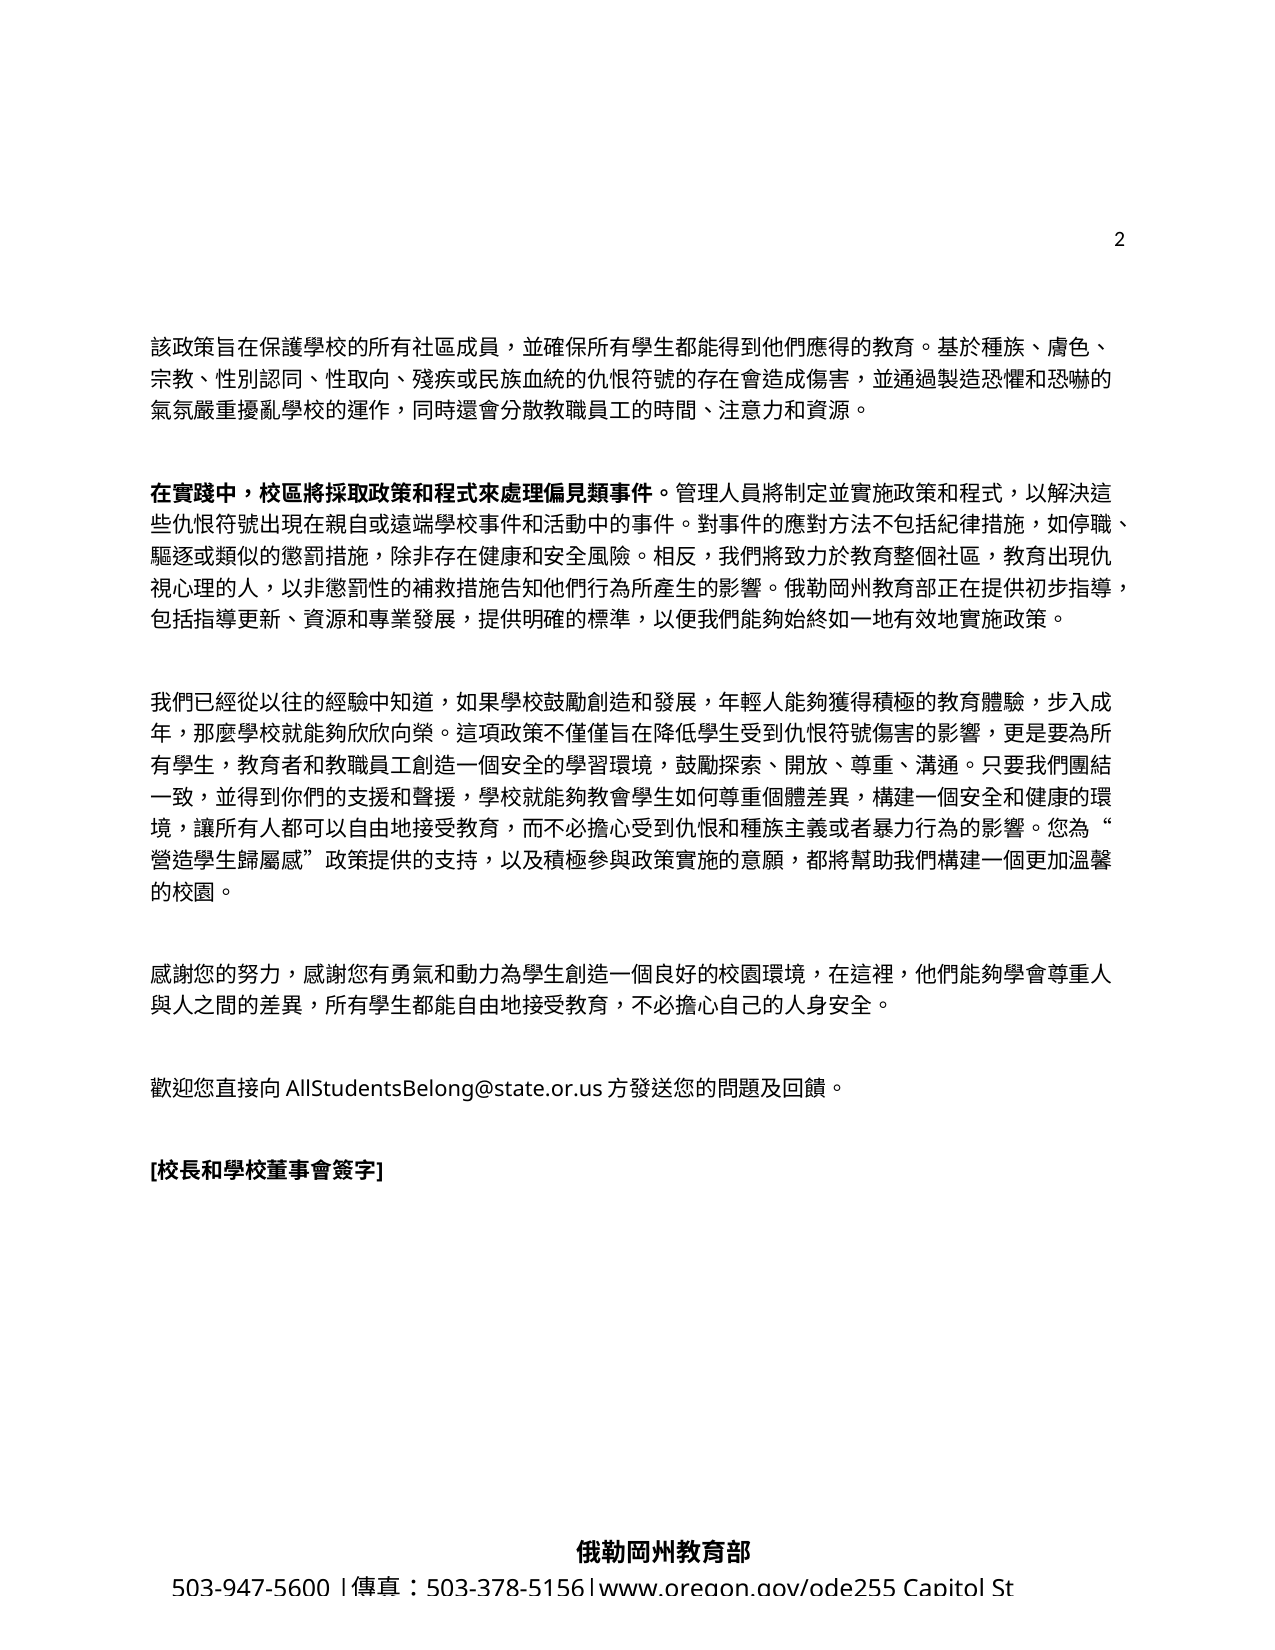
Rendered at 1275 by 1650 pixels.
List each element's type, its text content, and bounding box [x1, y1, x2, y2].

text 在實踐中，校區將採取政策和程式來處理偏見類事件。管理人員將制定並實施政策和程式，以解決這些仇恨符號出現在親自或遠端學校事件和活動中的事件。對事件的應對方法不包括紀律措施，如停職、驅逐或類似的懲罰措施，除非存在健康和安全風險。相反，我們將致力於教育整個社區，教育出現仇視心理的人，以非懲罰性的補救措施告知他們行為所產生的影響。俄勒岡州教育部正在提供初步指導，包括指導更新、資源和專業發展，提供明確的標準，以便我們能夠始終如一地有效地實施政策。 [150, 476, 1125, 634]
text 我們已經從以往的經驗中知道，如果學校鼓勵創造和發展，年輕人能夠獲得積極的教育體驗，步入成年，那麼學校就能夠欣欣向榮。這項政策不僅僅旨在降低學生受到仇恨符號傷害的影響，更是要為所有學生，教育者和教職員工創造一個安全的學習環境，鼓勵探索、開放、尊重、溝通。只要我們團結一致，並得到你們的支援和聲援，學校就能夠教會學生如何尊重個體差異，構建一個安全和健康的環境，讓所有人都可以自由地接受教育，而不必擔心受到仇恨和種族主義或者暴力行為的影響。您為“營造學生歸屬感”政策提供的支持，以及積極參與政策實施的意願，都將幫助我們構建一個更加溫馨的校園。 [150, 684, 1125, 906]
text 歡迎您直接向AllStudentsBelong@state.or.us方發送您的問題及回饋。 [150, 1071, 1125, 1103]
text 該政策旨在保護學校的所有社區成員，並確保所有學生都能得到他們應得的教育。基於種族、膚色、宗教、性別認同、性取向、殘疾或民族血統的仇恨符號的存在會造成傷害，並通過製造恐懼和恐嚇的氣氛嚴重擾亂學校的運作，同時還會分散教職員工的時間、注意力和資源。 [150, 330, 1125, 425]
text [校長和學校董事會簽字] [150, 1153, 1125, 1185]
text 感謝您的努力，感謝您有勇氣和動力為學生創造一個良好的校園環境，在這裡，他們能夠學會尊重人與人之間的差異，所有學生都能自由地接受教育，不必擔心自己的人身安全。 [150, 957, 1125, 1020]
